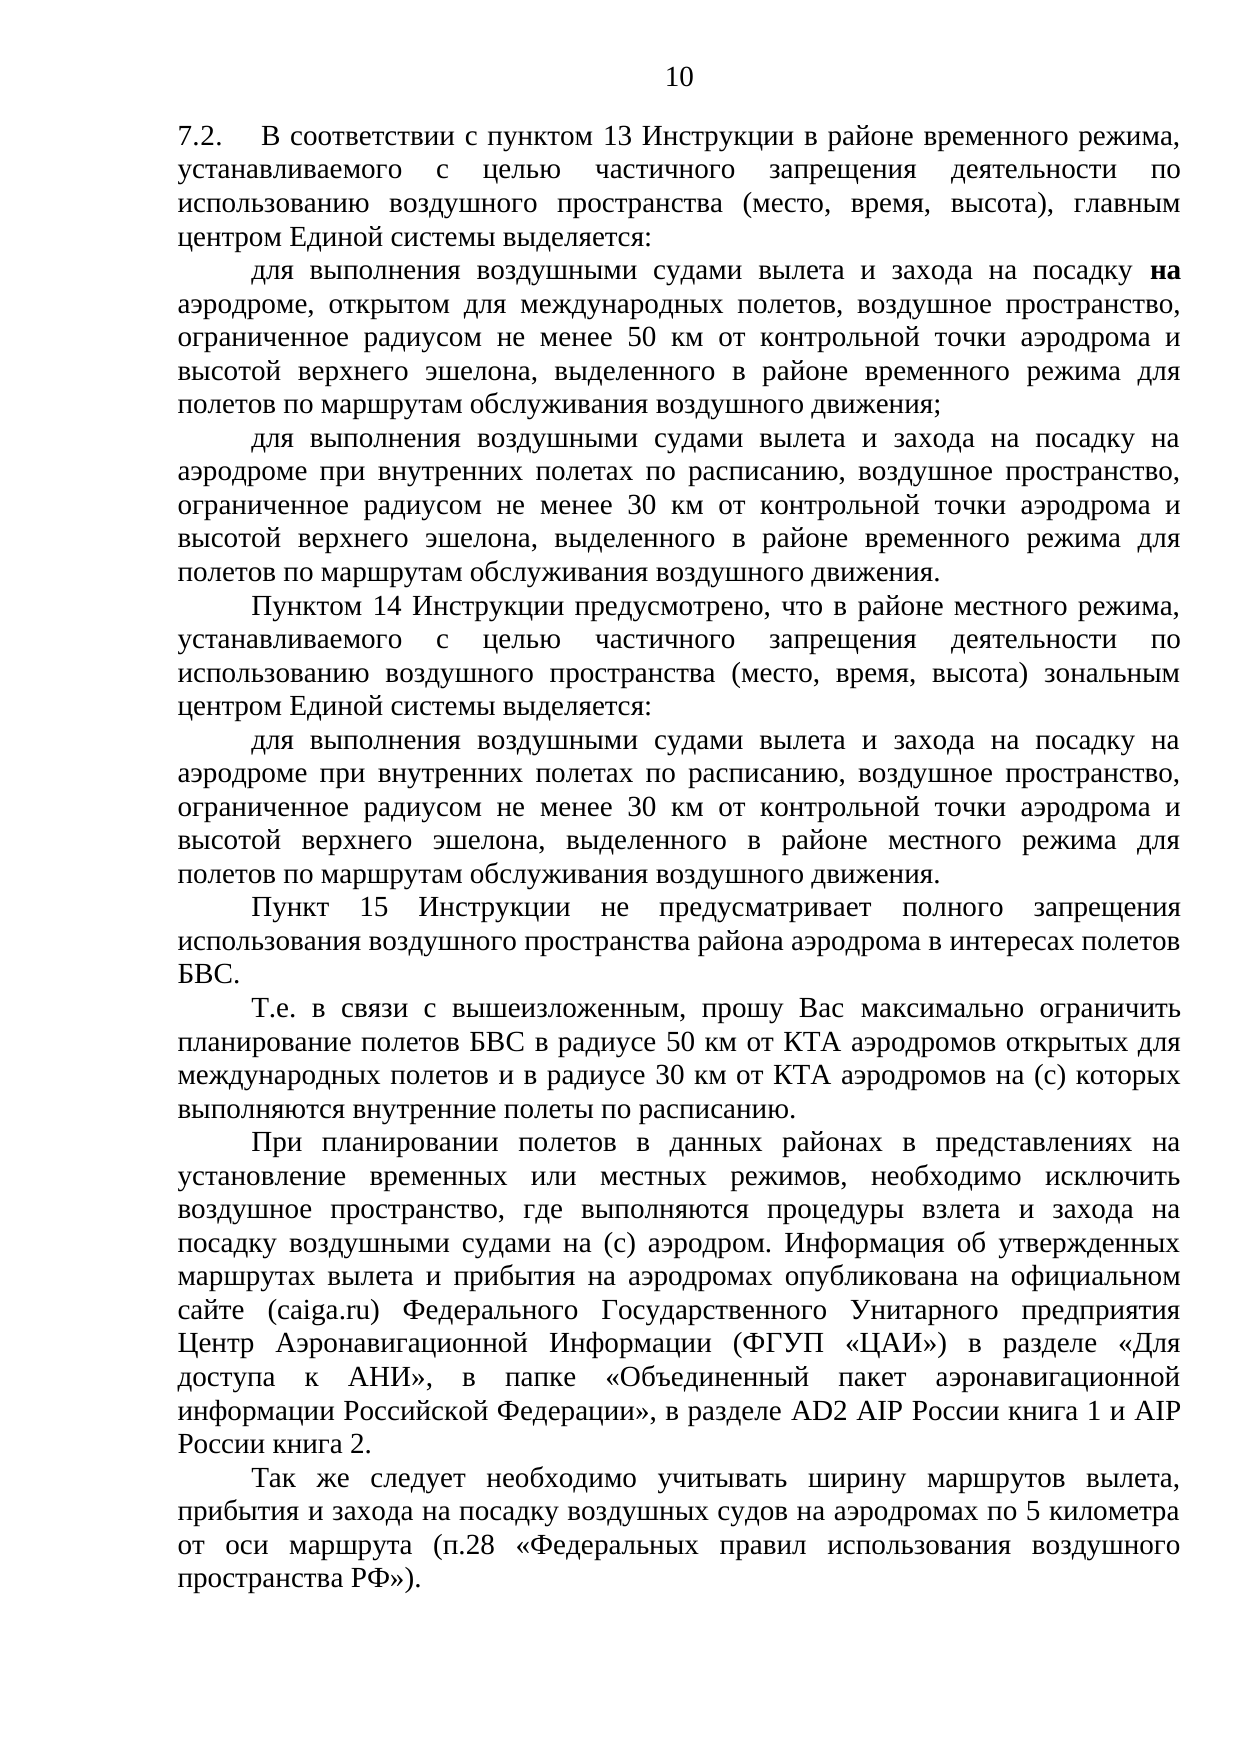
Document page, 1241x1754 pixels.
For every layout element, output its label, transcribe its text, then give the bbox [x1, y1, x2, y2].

text Пунктом 14 Инструкции предусмотрено, что в районе местного режима, устанавливаемого с целью частичного запрещения деятельности по использованию воздушного пространства (место, время, высота) зональным центром Единой системы выделяется: [177, 588, 1181, 722]
list В соответствии с пунктом 13 Инструкции в районе временного режима, устанавливаемого с целью частичного запрещения деятельности по использованию воздушного пространства (место, время, высота), главным центром Единой системы выделяется: [177, 118, 1181, 252]
text для выполнения воздушными судами вылета и захода на посадку на аэродроме при внутренних полетах по расписанию, воздушное пространство, ограниченное радиусом не менее 30 км от контрольной точки аэродрома и высотой верхнего эшелона, выделенного в районе местного режима для полетов по маршрутам обслуживания воздушного движения. [177, 722, 1181, 889]
text для выполнения воздушными судами вылета и захода на посадку на аэродроме при внутренних полетах по расписанию, воздушное пространство, ограниченное радиусом не менее 30 км от контрольной точки аэродрома и высотой верхнего эшелона, выделенного в районе временного режима для полетов по маршрутам обслуживания воздушного движения. [177, 420, 1181, 588]
text Т.е. в связи с вышеизложенным, прошу Вас максимально ограничить планирование полетов БВС в радиусе 50 км от КТА аэродромов открытых для международных полетов и в радиусе 30 км от КТА аэродромов на (с) которых выполняются внутренние полеты по расписанию. [177, 990, 1181, 1124]
text Так же следует необходимо учитывать ширину маршрутов вылета, прибытия и захода на посадку воздушных судов на аэродромах по 5 километра от оси маршрута (п.28 «Федеральных правил использования воздушного пространства РФ»). [177, 1460, 1181, 1594]
text для выполнения воздушными судами вылета и захода на посадку на аэродроме, открытом для международных полетов, воздушное пространство, ограниченное радиусом не менее 50 км от контрольной точки аэродрома и высотой верхнего эшелона, выделенного в районе временного режима для полетов по маршрутам обслуживания воздушного движения; [177, 252, 1181, 420]
text Пункт 15 Инструкции не предусматривает полного запрещения использования воздушного пространства района аэродрома в интересах полетов БВС. [177, 889, 1181, 990]
text При планировании полетов в данных районах в представлениях на установление временных или местных режимов, необходимо исключить воздушное пространство, где выполняются процедуры взлета и захода на посадку воздушными судами на (с) аэродром. Информация об утвержденных маршрутах вылета и прибытия на аэродромах опубликована на официальном сайте (caiga.ru) Федерального Государственного Унитарного предприятия Центр Аэронавигационной Информации (ФГУП «ЦАИ») в разделе «Для доступа к АНИ», в папке «Объединенный пакет аэронавигационной информации Российской Федерации», в разделе AD2 AIP России книга 1 и AIP России книга 2. [177, 1124, 1181, 1460]
